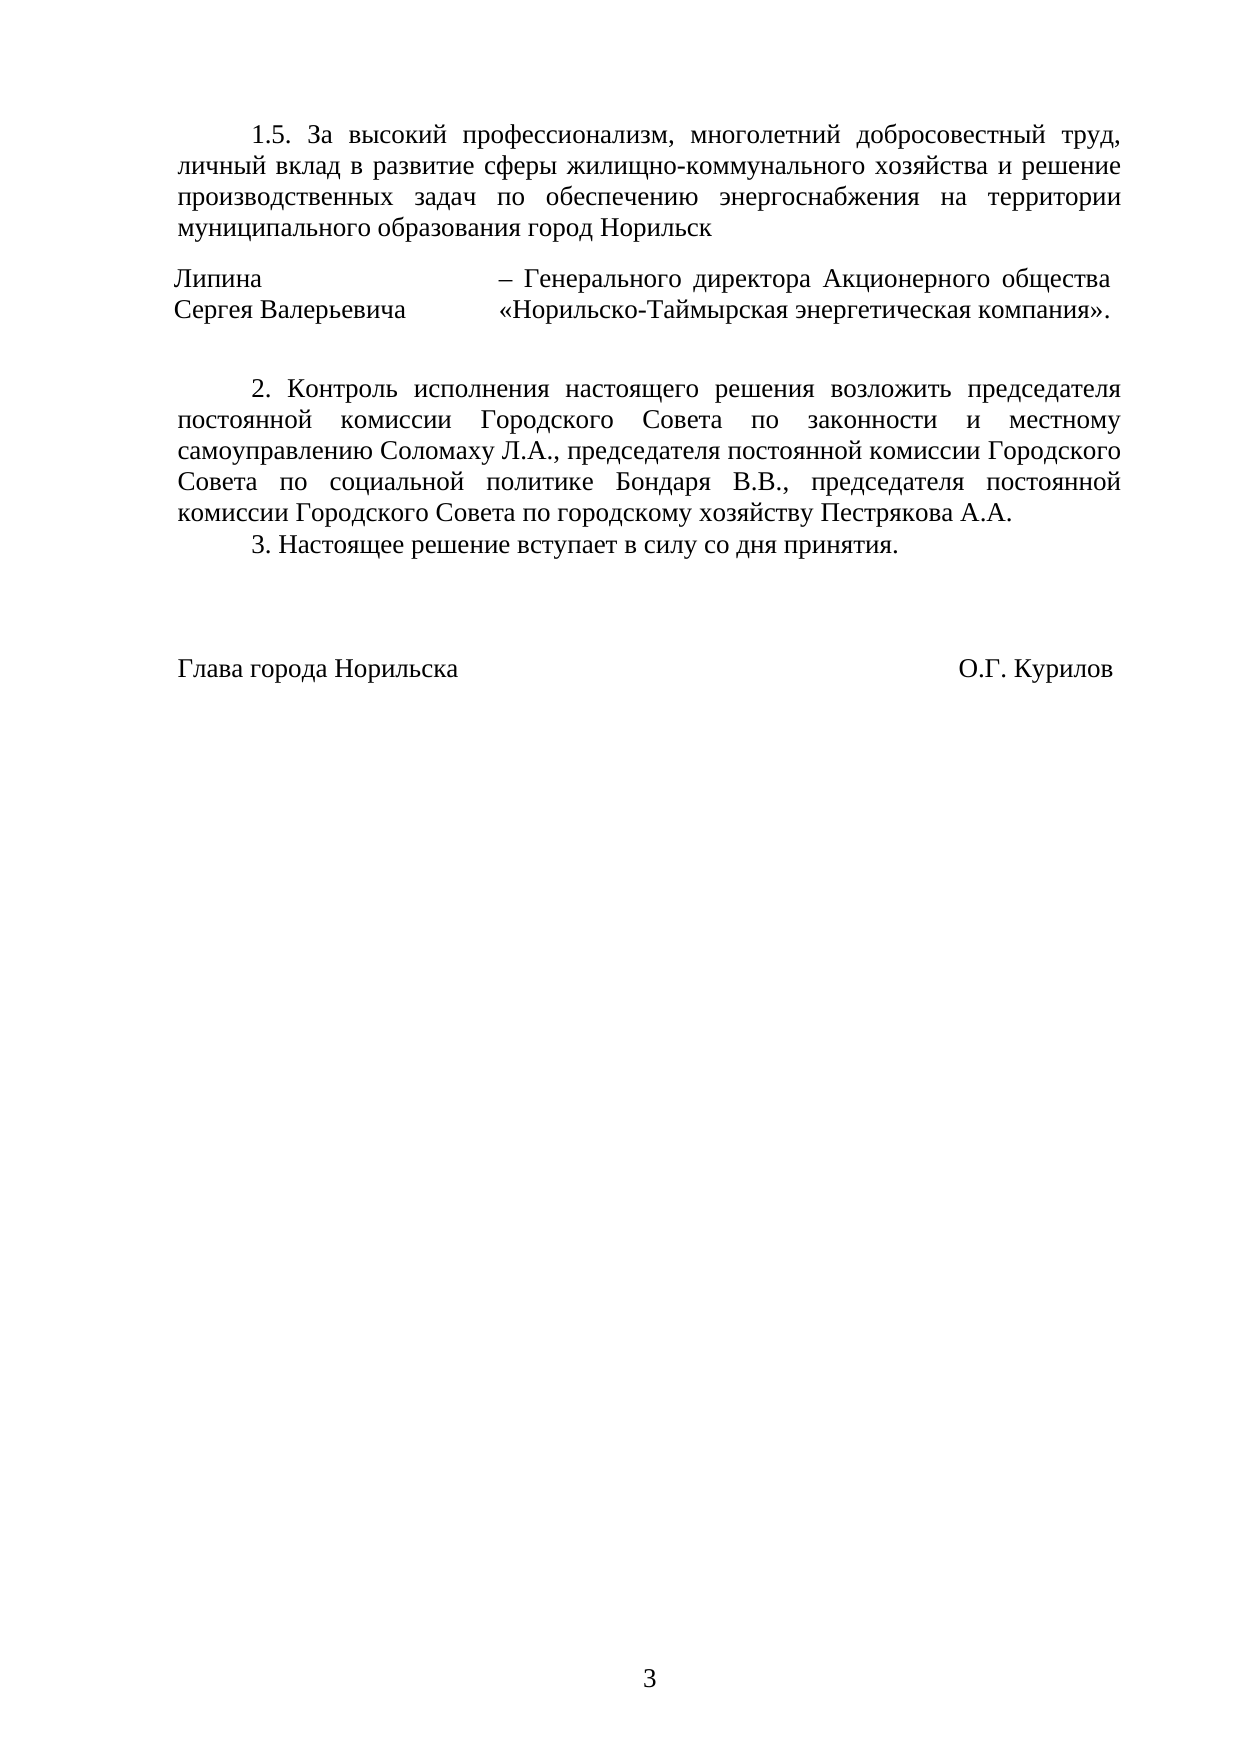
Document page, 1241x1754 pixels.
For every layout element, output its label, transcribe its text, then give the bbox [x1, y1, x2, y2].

table_header – Генерального директора Акционерного общества «Норильско-Таймырская энергетическая компания». [487, 262, 1122, 341]
table_header Липина Сергея Валерьевича [163, 262, 487, 341]
text Глава города Норильска О.Г. Курилов [177, 652, 1122, 683]
text 1.5. За высокий профессионализм, многолетний добросовестный труд, личный вклад в развитие сферы жилищно-коммунального хозяйства и решение производственных задач по обеспечению энергоснабжения на территории муниципального образования город Норильск [177, 118, 1122, 243]
text 2. Контроль исполнения настоящего решения возложить председателя постоянной комиссии Городского Совета по законности и местному самоуправлению Соломаху Л.А., председателя постоянной комиссии Городского Совета по социальной политике Бондаря В.В., председателя постоянной комиссии Городского Совета по городскому хозяйству Пестрякова А.А. [177, 372, 1122, 528]
text 3. Настоящее решение вступает в силу со дня принятия. [177, 528, 1122, 559]
